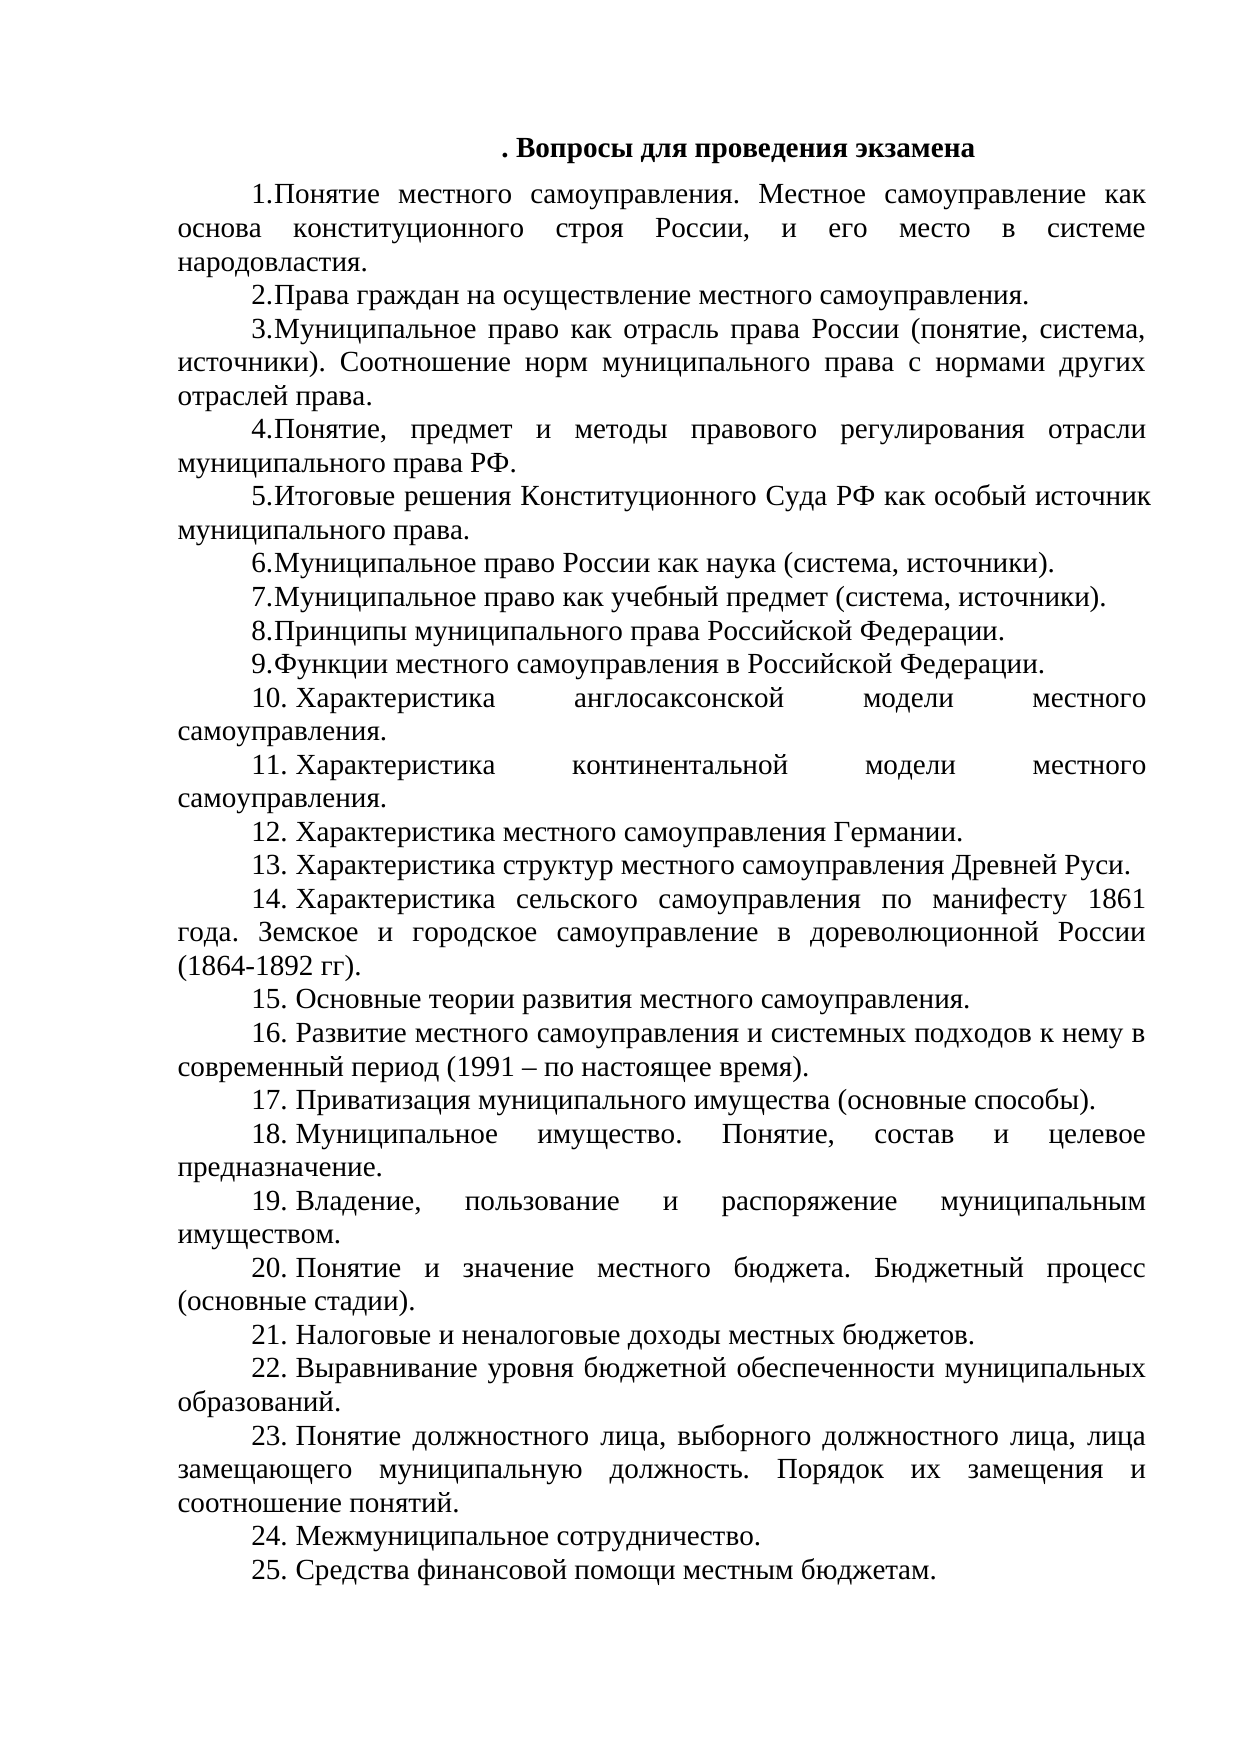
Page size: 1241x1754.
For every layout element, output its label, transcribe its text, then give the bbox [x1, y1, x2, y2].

list Основные теории развития местного самоуправления. [177, 982, 1147, 1015]
list Понятие местного самоуправления. Местное самоуправление как основа конституционного строя России, и его место в системе народовластия. [177, 177, 1147, 277]
list Муниципальное право как отрасль права России (понятие, система, источники). Соотношение норм муниципального права с нормами других отраслей права. [177, 311, 1147, 411]
list Понятие, предмет и методы правового регулирования отрасли муниципального права РФ. [177, 411, 1147, 478]
list Характеристика сельского самоуправления по манифесту 1861 года. Земское и городское самоуправление в дореволюционной России (1864-1892 гг). [177, 881, 1147, 982]
list Характеристика местного самоуправления Германии. [177, 814, 1147, 847]
list Понятие и значение местного бюджета. Бюджетный процесс (основные стадии). [177, 1250, 1147, 1317]
list Муниципальное право России как наука (система, источники). [177, 546, 1147, 579]
list Права граждан на осуществление местного самоуправления. [177, 277, 1147, 311]
list Муниципальное имущество. Понятие, состав и целевое предназначение. [177, 1116, 1147, 1183]
list Характеристика англосаксонской модели местного самоуправления. [177, 680, 1147, 747]
list Приватизация муниципального имущества (основные способы). [177, 1082, 1147, 1116]
list Характеристика структур местного самоуправления Древней Руси. [177, 847, 1147, 881]
list Выравнивание уровня бюджетной обеспеченности муниципальных образований. [177, 1351, 1147, 1418]
list Принципы муниципального права Российской Федерации. [177, 613, 1147, 646]
list Развитие местного самоуправления и системных подходов к нему в современный период (1991 – по настоящее время). [177, 1015, 1147, 1082]
list Понятие должностного лица, выборного должностного лица, лица замещающего муниципальную должность. Порядок их замещения и соотношение понятий. [177, 1418, 1147, 1518]
list Функции местного самоуправления в Российской Федерации. [177, 646, 1147, 680]
list Итоговые решения Конституционного Суда РФ как особый источник муниципального права. [177, 478, 1152, 546]
list Налоговые и неналоговые доходы местных бюджетов. [177, 1317, 1147, 1351]
list Средства финансовой помощи местным бюджетам. [177, 1552, 1147, 1585]
list Муниципальное право как учебный предмет (система, источники). [177, 579, 1147, 613]
list Характеристика континентальной модели местного самоуправления. [177, 747, 1147, 814]
list Межмуниципальное сотрудничество. [177, 1518, 1147, 1552]
list Владение, пользование и распоряжение муниципальным имуществом. [177, 1183, 1147, 1250]
text . Вопросы для проведения экзамена [325, 131, 1152, 164]
